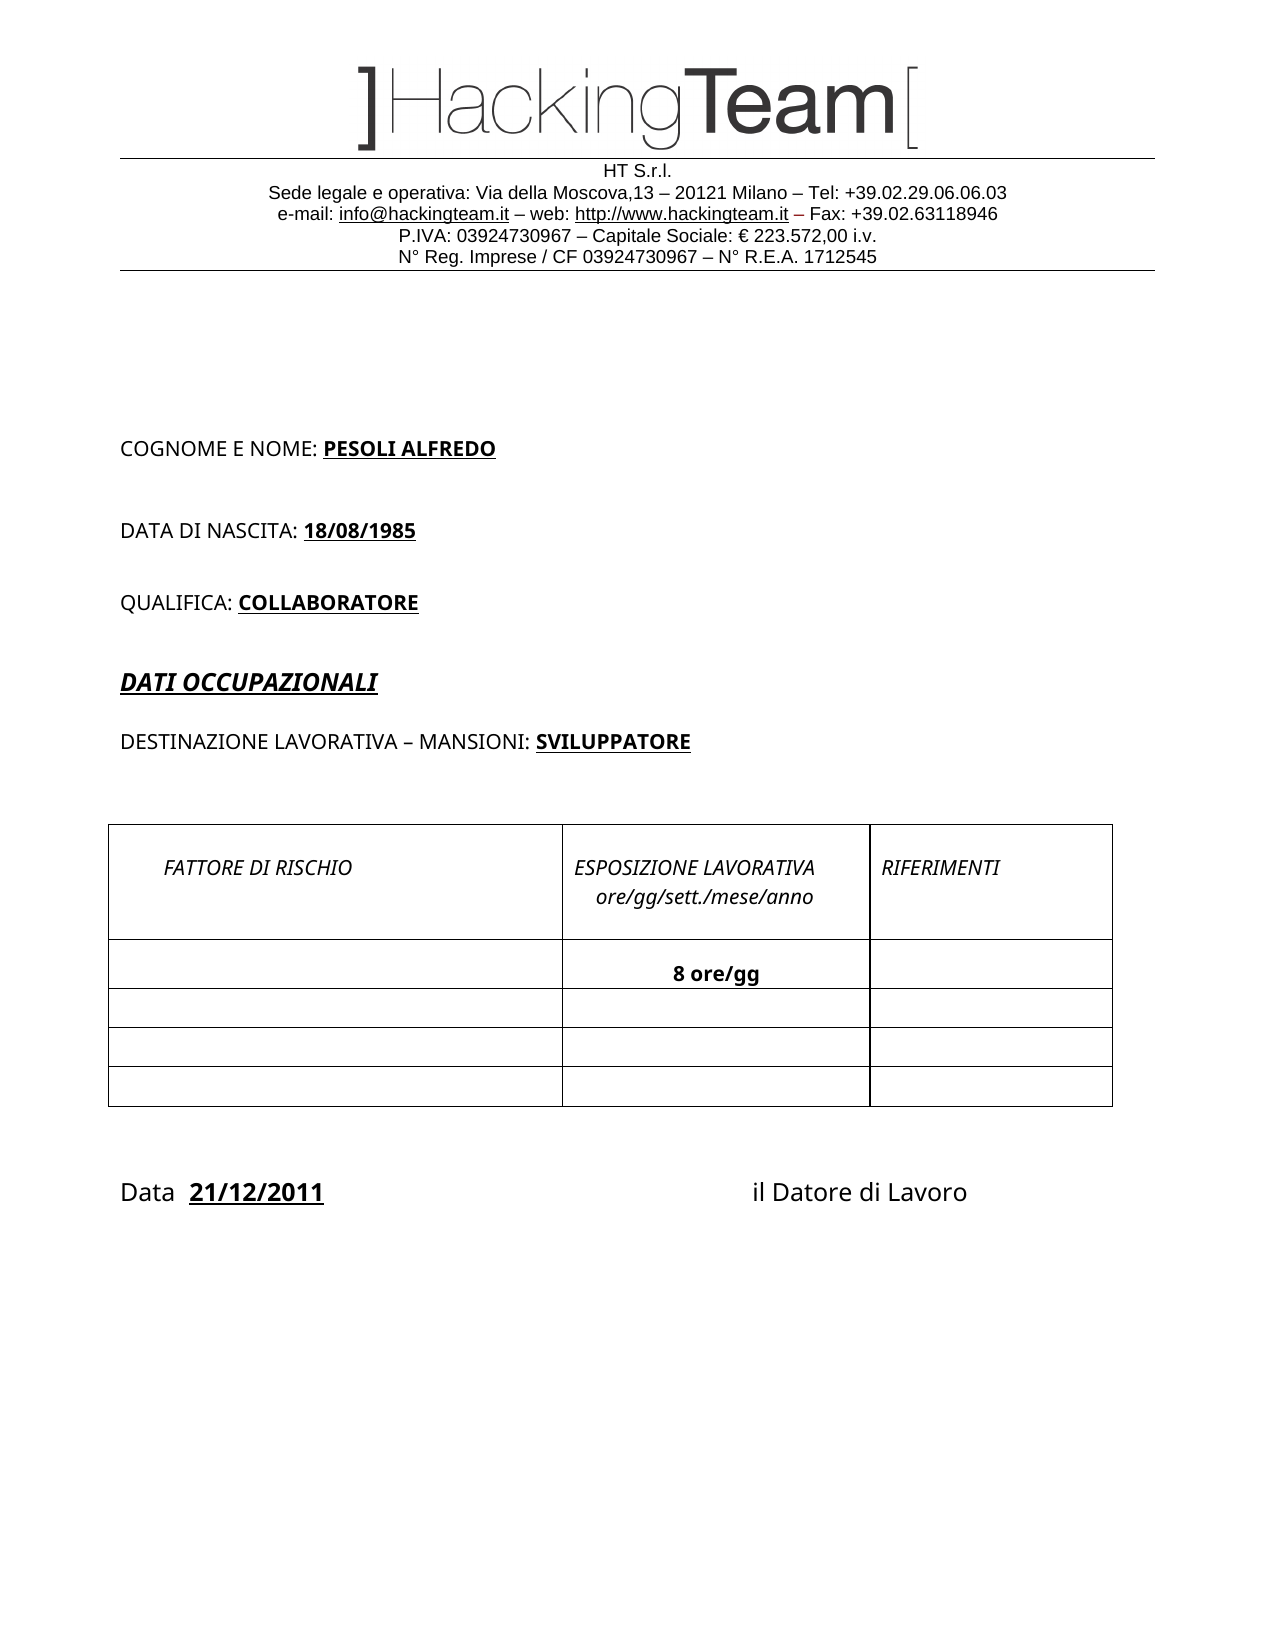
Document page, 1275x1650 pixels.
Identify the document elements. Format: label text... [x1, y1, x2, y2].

table_cell [109, 1067, 562, 1106]
table_cell [871, 940, 1112, 987]
text COGNOME E NOME: PESOLI ALFREDO [120, 434, 1155, 462]
text QUALIFICA: COLLABORATORE [120, 588, 1155, 617]
table_header ESPOSIZIONE LAVORATIVA ore/gg/sett./mese/anno [563, 825, 869, 939]
text DESTINAZIONE LAVORATIVA – MANSIONI: SVILUPPATORE [120, 727, 1155, 756]
text DATI OCCUPAZIONALI [120, 664, 1155, 699]
table_cell [109, 1028, 562, 1066]
text Data 21/12/2011 il Datore di Lavoro [120, 1175, 1155, 1209]
table_cell [109, 940, 562, 987]
table_cell 8 ore/gg [563, 940, 869, 987]
table_cell [871, 1067, 1112, 1106]
table_cell [871, 1028, 1112, 1066]
table_header FATTORE DI RISCHIO [109, 825, 562, 939]
text DATA DI NASCITA: 18/08/1985 [120, 516, 1155, 544]
table_cell [563, 989, 869, 1027]
table_cell [109, 989, 562, 1027]
picture [349, 56, 926, 158]
table_cell [563, 1028, 869, 1066]
table_cell [563, 1067, 869, 1106]
table_cell [871, 989, 1112, 1027]
table_header RIFERIMENTI [871, 825, 1112, 939]
